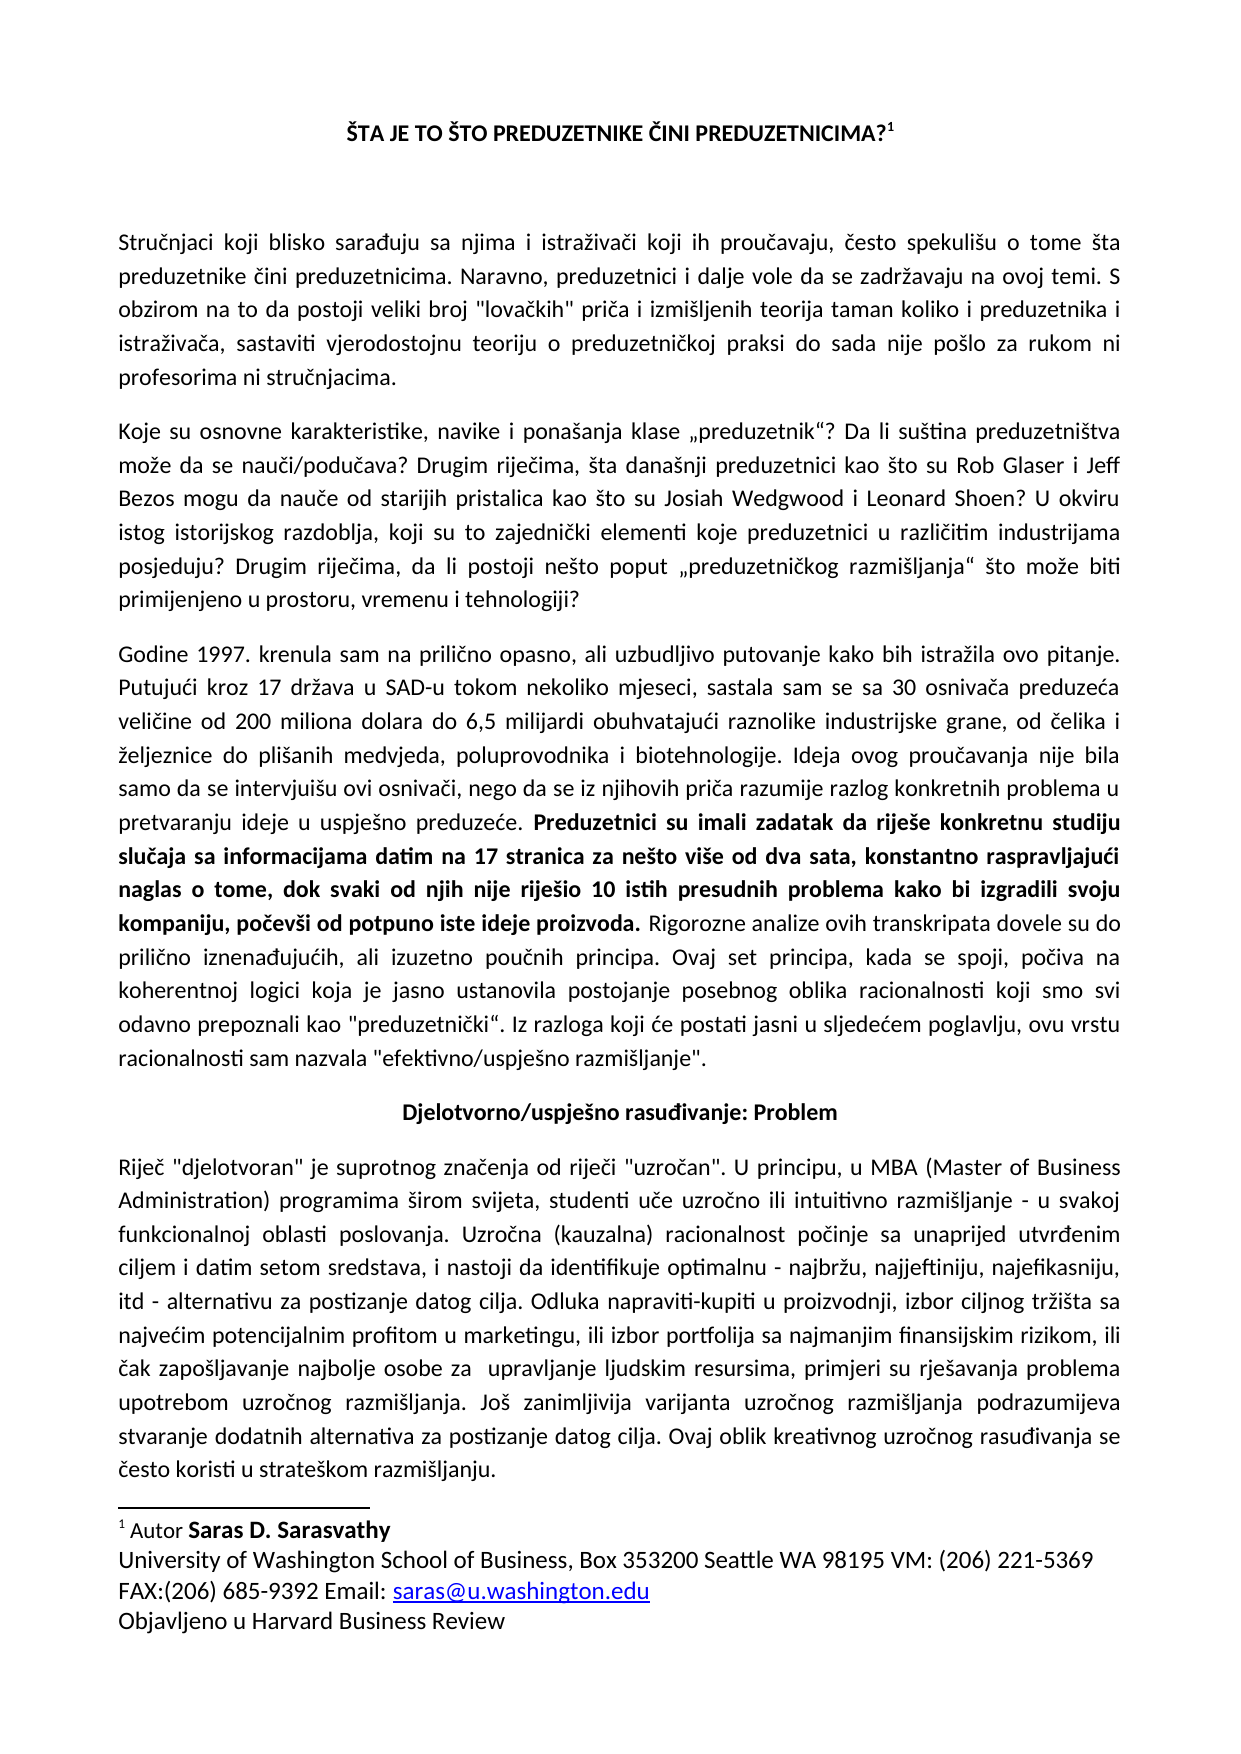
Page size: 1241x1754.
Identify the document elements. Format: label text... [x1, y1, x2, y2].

text Koje su osnovne karakteristike, navike i ponašanja klase „preduzetnik“? Da li suština preduzetništva može da se nauči/podučava? Drugim riječima, šta današnji preduzetnici kao što su Rob Glaser i Jeff Bezos mogu da nauče od starijih pristalica kao što su Josiah Wedgwood i Leonard Shoen? U okviru istog istorijskog razdoblja, koji su to zajednički elementi koje preduzetnici u različitim industrijama posjeduju? Drugim riječima, da li postoji nešto poput „preduzetničkog razmišljanja“ što može biti primijenjeno u prostoru, vremenu i tehnologiji? [118, 416, 1122, 614]
text Godine 1997. krenula sam na prilično opasno, ali uzbudljivo putovanje kako bih istražila ovo pitanje. Putujući kroz 17 država u SAD-u tokom nekoliko mjeseci, sastala sam se sa 30 osnivača preduzeća veličine od 200 miliona dolara do 6,5 milijardi obuhvatajući raznolike industrijske grane, od čelika i željeznice do plišanih medvjeda, poluprovodnika i biotehnologije. Ideja ovog proučavanja nije bila samo da se intervjuišu ovi osnivači, nego da se iz njihovih priča razumije razlog konkretnih problema u pretvaranju ideje u uspješno preduzeće. Preduzetnici su imali zadatak da riješe konkretnu studiju slučaja sa informacijama datim na 17 stranica za nešto više od dva sata, konstantno raspravljajući naglas o tome, dok svaki od njih nije riješio 10 istih presudnih problema kako bi izgradili svoju kompaniju, počevši od potpuno iste ideje proizvoda. Rigorozne analize ovih transkripata dovele su do prilično iznenađujućih, ali izuzetno poučnih principa. Ovaj set principa, kada se spoji, počiva na koherentnoj logici koja je jasno ustanovila postojanje posebnog oblika racionalnosti koji smo svi odavno prepoznali kao "preduzetnički“. Iz razloga koji će postati jasni u sljedećem poglavlju, ovu vrstu racionalnosti sam nazvala "efektivno/uspješno razmišljanje". [118, 639, 1122, 1072]
text Riječ "djelotvoran" je suprotnog značenja od riječi "uzročan". U principu, u MBA (Master of Business Administration) programima širom svijeta, studenti uče uzročno ili intuitivno razmišljanje - u svakoj funkcionalnoj oblasti poslovanja. Uzročna (kauzalna) racionalnost počinje sa unaprijed utvrđenim ciljem i datim setom sredstava, i nastoji da identifikuje optimalnu - najbržu, najjeftiniju, najefikasniju, itd - alternativu za postizanje datog cilja. Odluka napraviti-kupiti u proizvodnji, izbor ciljnog tržišta sa najvećim potencijalnim profitom u marketingu, ili izbor portfolija sa najmanjim finansijskim rizikom, ili čak zapošljavanje najbolje osobe za upravljanje ljudskim resursima, primjeri su rješavanja problema upotrebom uzročnog razmišljanja. Još zanimljivija varijanta uzročnog razmišljanja podrazumijeva stvaranje dodatnih alternativa za postizanje datog cilja. Ovaj oblik kreativnog uzročnog rasuđivanja se često koristi u strateškom razmišljanju. [118, 1152, 1122, 1484]
text Stručnjaci koji blisko sarađuju sa njima i istraživači koji ih proučavaju, često spekulišu o tome šta preduzetnike čini preduzetnicima. Naravno, preduzetnici i dalje vole da se zadržavaju na ovoj temi. S obzirom na to da postoji veliki broj "lovačkih" priča i izmišljenih teorija taman koliko i preduzetnika i istraživača, sastaviti vjerodostojnu teoriju o preduzetničkoj praksi do sada nije pošlo za rukom ni profesorima ni stručnjacima. [118, 227, 1122, 391]
text Djelotvorno/uspješno rasuđivanje: Problem [118, 1097, 1122, 1126]
text ŠTA JE TO ŠTO PREDUZETNIKE ČINI PREDUZETNICIMA? [118, 118, 1122, 147]
